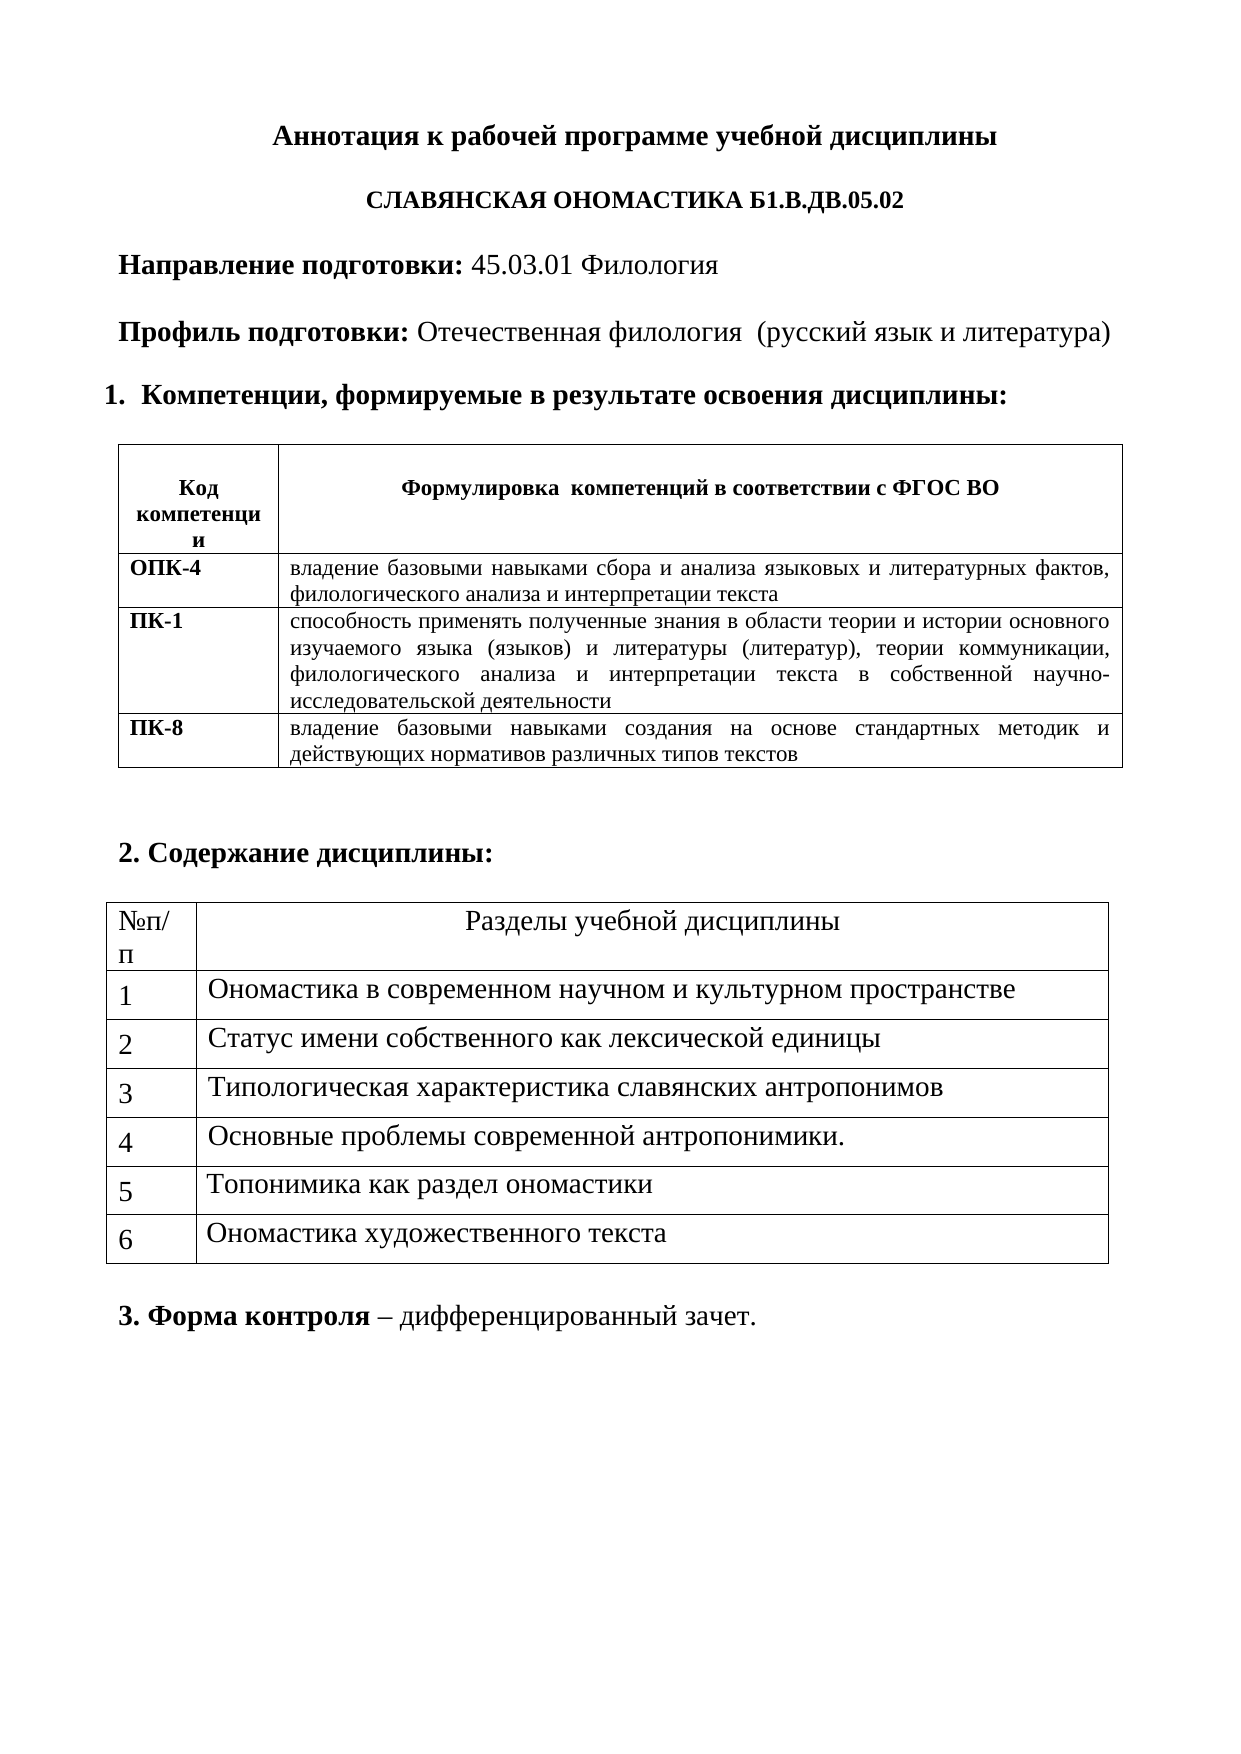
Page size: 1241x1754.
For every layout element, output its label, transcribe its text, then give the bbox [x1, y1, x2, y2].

table_cell Ономастика художественного текста [197, 1215, 1108, 1263]
table_cell владение базовыми навыками сбора и анализа языковых и литературных фактов, филологического анализа и интерпретации текста [279, 554, 1122, 607]
table_cell Основные проблемы современной антропонимики. [197, 1118, 1108, 1166]
table_cell ПК-8 [119, 714, 278, 767]
text СЛАВЯНСКАЯ ОНОМАСТИКА Б1.В.ДВ.05.02 [118, 185, 1152, 214]
text Направление подготовки: 45.03.01 Филология [118, 247, 1152, 281]
table_cell Типологическая характеристика славянских антропонимов [197, 1069, 1108, 1117]
table_cell 6 [107, 1215, 196, 1263]
table_header №п/п [107, 903, 196, 970]
text Профиль подготовки: Отечественная филология (русский язык и литература) [118, 314, 1152, 348]
list Компетенции, формируемые в результате освоения дисциплины: [103, 377, 1152, 410]
table_header Формулировка компетенций в соответствии с ФГОС ВО [279, 445, 1122, 553]
table_cell Статус имени собственного как лексической единицы [197, 1020, 1108, 1068]
table_cell Топонимика как раздел ономастики [197, 1167, 1108, 1214]
text 2. Содержание дисциплины: [118, 835, 1152, 868]
table_cell способность применять полученные знания в области теории и истории основного изучаемого языка (языков) и литературы (литератур), теории коммуникации, филологического анализа и интерпретации текста в собственной научно-исследовательской деятельности [279, 608, 1122, 713]
table_cell ПК-1 [119, 608, 278, 713]
table_cell Ономастика в современном научном и культурном пространстве [197, 971, 1108, 1019]
table_cell 4 [107, 1118, 196, 1166]
table_cell ОПК-4 [119, 554, 278, 607]
text 3. Форма контроля – дифференцированный зачет. [118, 1298, 1152, 1331]
table_cell владение базовыми навыками создания на основе стандартных методик и действующих нормативов различных типов текстов [279, 714, 1122, 767]
table_header Разделы учебной дисциплины [197, 903, 1108, 970]
table_cell 5 [107, 1167, 196, 1214]
table_cell 1 [107, 971, 196, 1019]
table_cell 2 [107, 1020, 196, 1068]
table_header Код компетенции [119, 445, 278, 553]
table_cell 3 [107, 1069, 196, 1117]
text Аннотация к рабочей программе учебной дисциплины [118, 118, 1152, 152]
